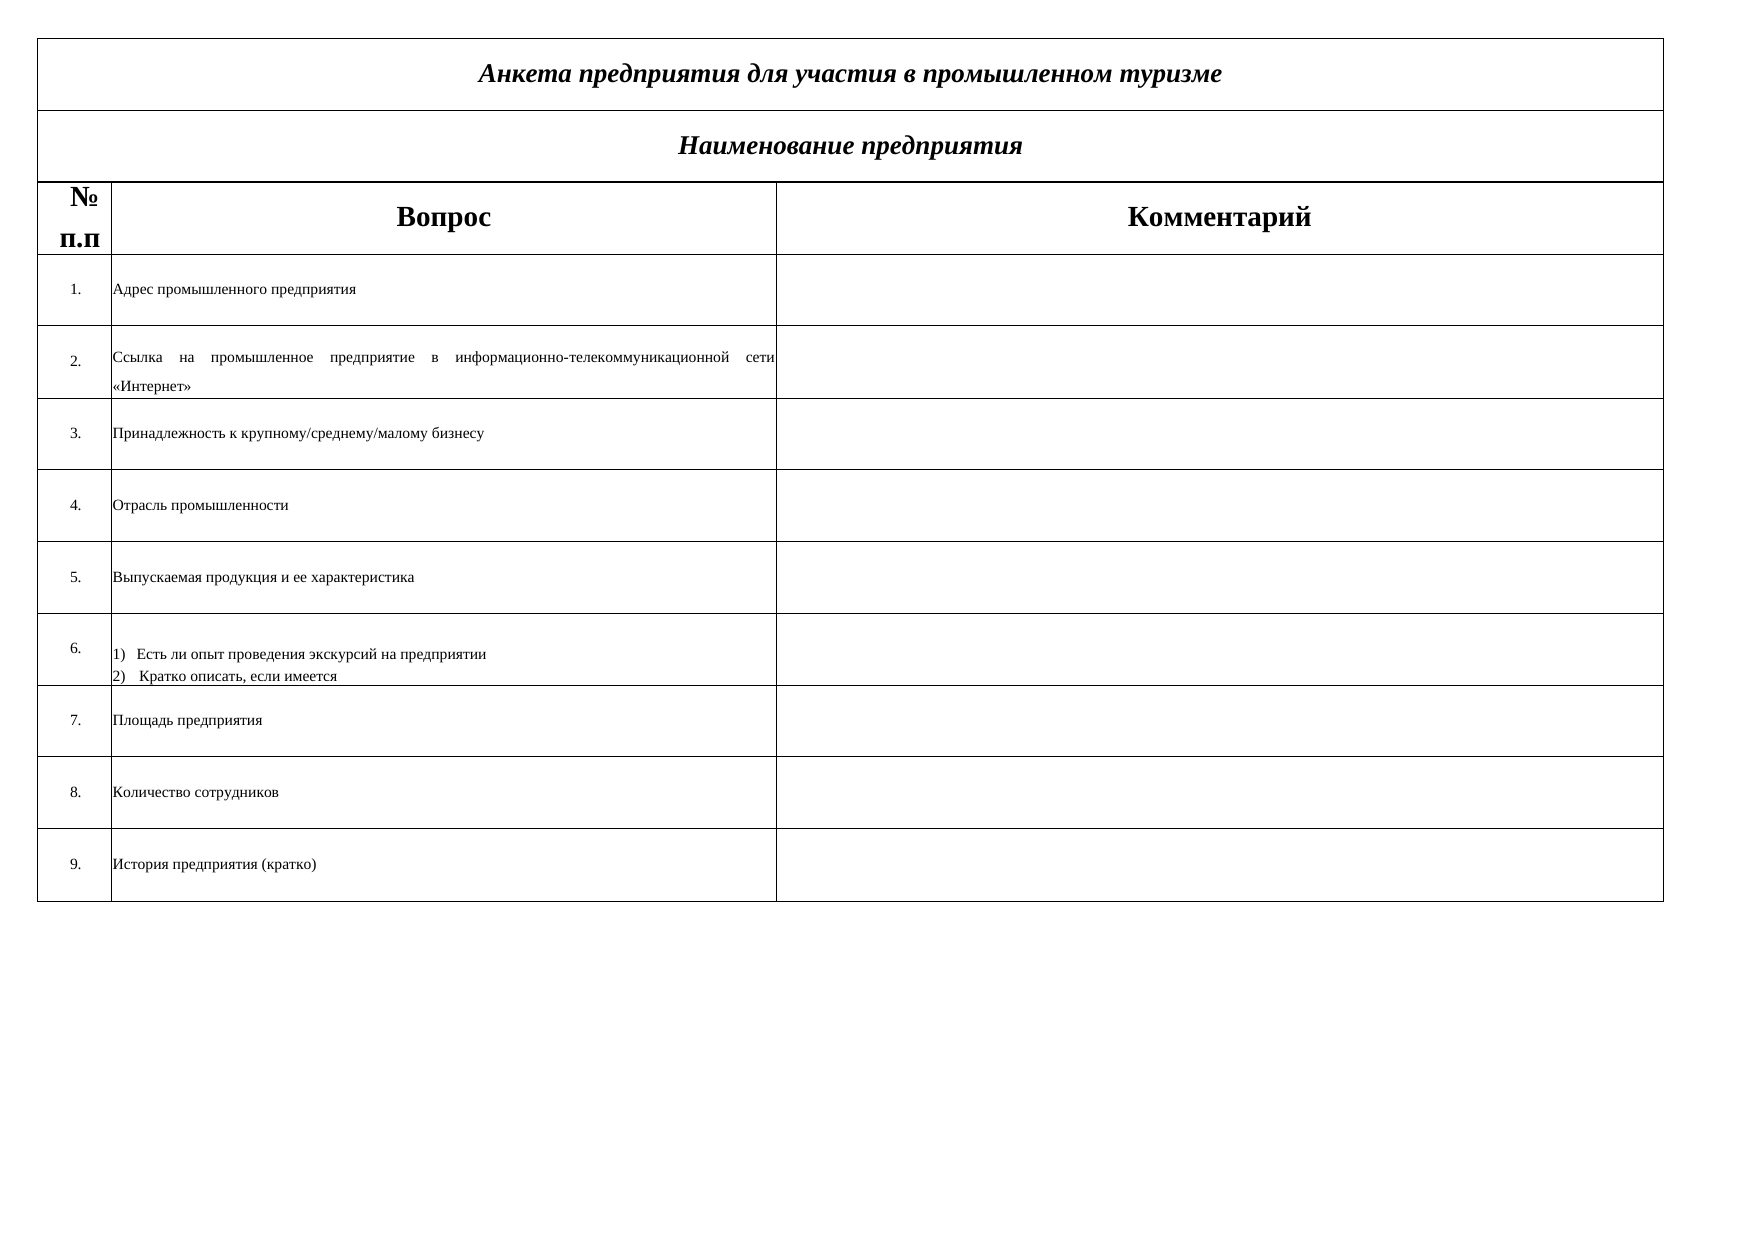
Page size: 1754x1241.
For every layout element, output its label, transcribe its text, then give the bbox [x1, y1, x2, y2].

table_cell Наименование предприятия [38, 111, 1663, 181]
table_cell [777, 470, 1663, 541]
table_cell История предприятия (кратко) [112, 829, 776, 901]
table_cell 4. [38, 470, 111, 541]
table_cell 8. [38, 757, 111, 828]
table_cell Адрес промышленного предприятия [112, 255, 776, 325]
table_cell Есть ли опыт проведения экскурсий на предприятии Кратко описать, если имеется [112, 614, 776, 685]
table_cell 9. [38, 829, 111, 901]
table_cell Количество сотрудников [112, 757, 776, 828]
table_cell 3. [38, 399, 111, 469]
table_cell Вопрос [112, 183, 776, 253]
table_cell [777, 614, 1663, 685]
table_cell [777, 326, 1663, 397]
table_cell Отрасль промышленности [112, 470, 776, 541]
table_cell Принадлежность к крупному/среднему/малому бизнесу [112, 399, 776, 469]
table_cell 2. [38, 326, 111, 397]
table_cell 5. [38, 542, 111, 613]
table_cell 1. [38, 255, 111, 325]
table_cell Выпускаемая продукция и ее характеристика [112, 542, 776, 613]
table_cell Площадь предприятия [112, 686, 776, 756]
table_cell № п.п [38, 183, 111, 253]
table_cell [777, 686, 1663, 756]
table_cell 6. [38, 614, 111, 685]
table_cell Комментарий [777, 183, 1663, 253]
table_header Анкета предприятия для участия в промышленном туризме [38, 39, 1663, 110]
table_cell [777, 399, 1663, 469]
table_cell 7. [38, 686, 111, 756]
table_cell [777, 829, 1663, 901]
table_cell [777, 757, 1663, 828]
table_cell [777, 255, 1663, 325]
table_cell Ссылка на промышленное предприятие в информационно-телекоммуникационной сети «Интернет» [112, 326, 776, 397]
table_cell [777, 542, 1663, 613]
